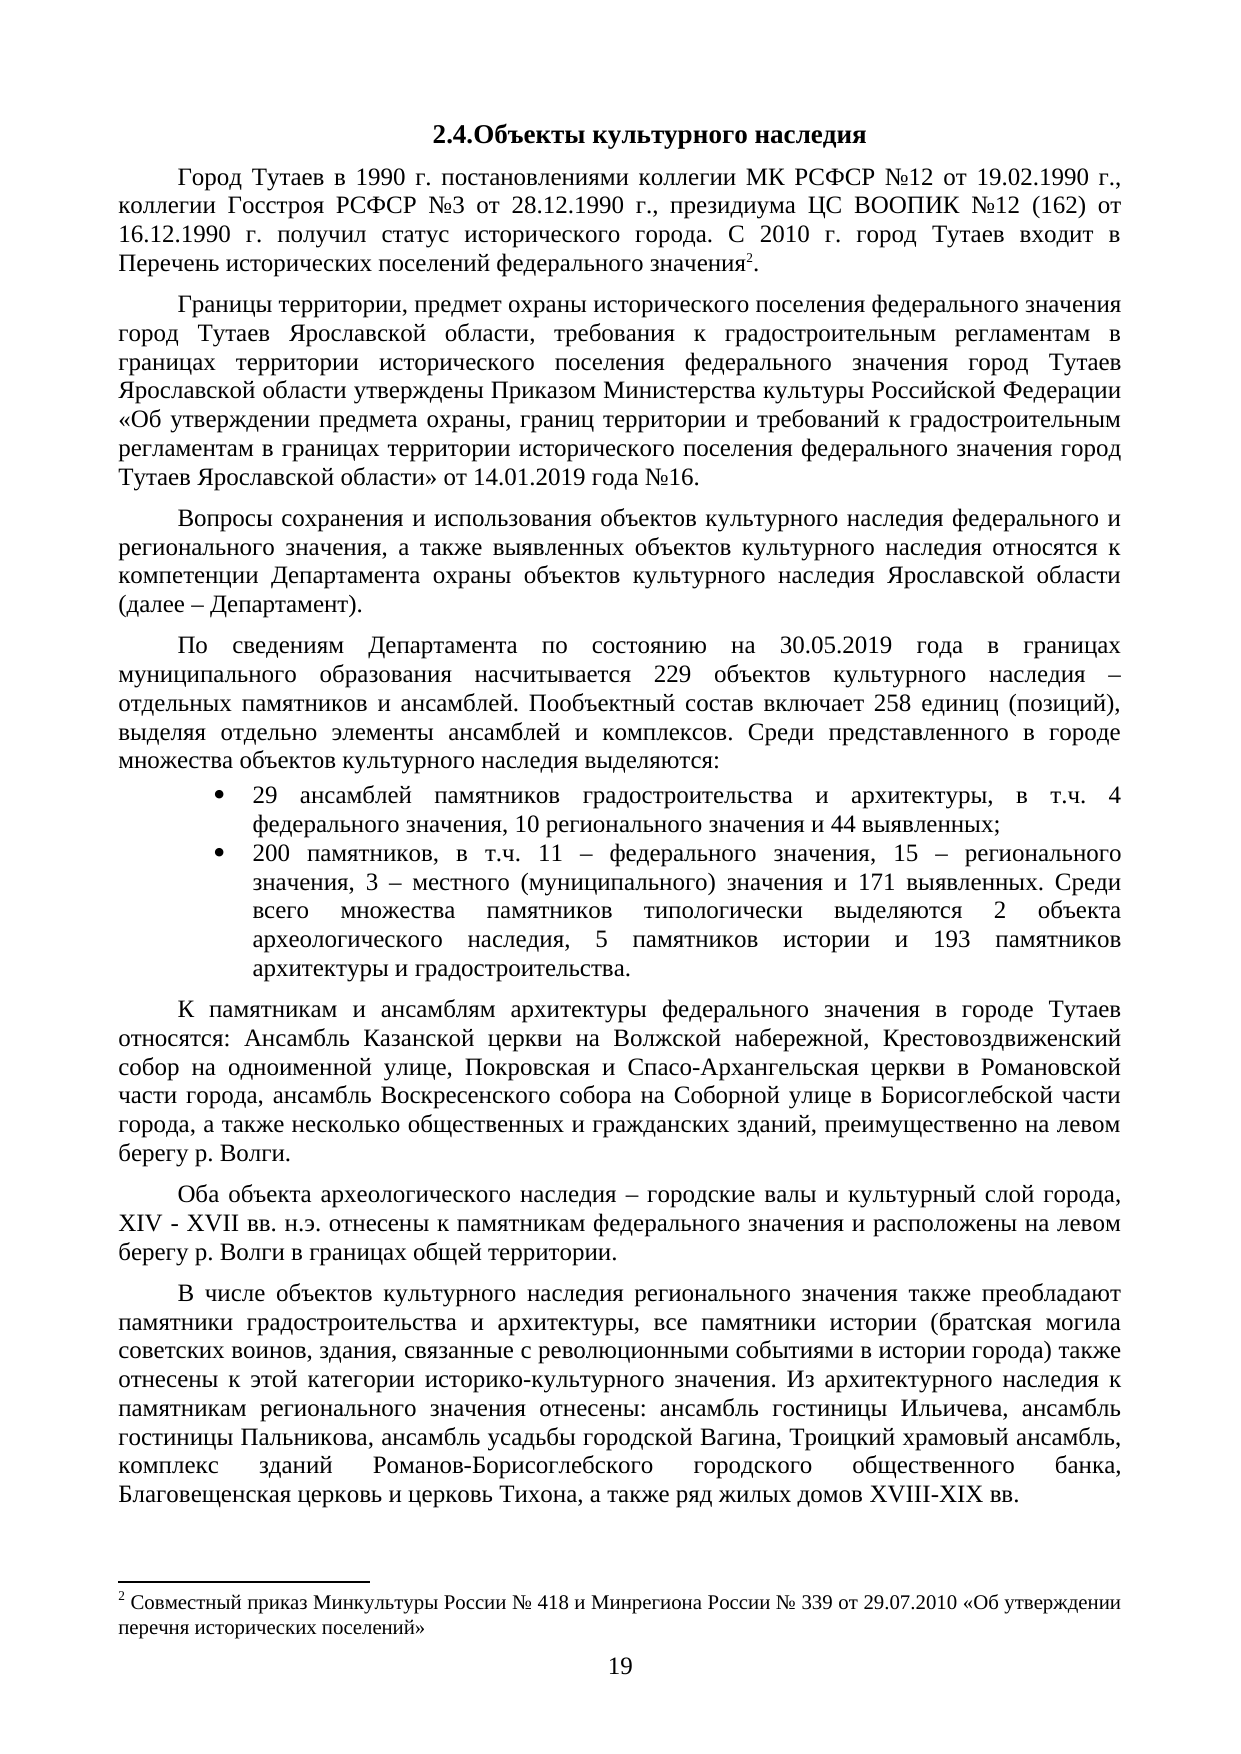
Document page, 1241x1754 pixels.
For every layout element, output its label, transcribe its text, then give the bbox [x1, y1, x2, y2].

text Вопросы сохранения и использования объектов культурного наследия федерального и регионального значения, а также выявленных объектов культурного наследия относятся к компетенции Департамента охраны объектов культурного наследия Ярославской области (далее – Департамент). [118, 503, 1122, 618]
text По сведениям Департамента по состоянию на 30.05.2019 года в границах муниципального образования насчитывается 229 объектов культурного наследия – отдельных памятников и ансамблей. Пообъектный состав включает 258 единиц (позиций), выделяя отдельно элементы ансамблей и комплексов. Среди представленного в городе множества объектов культурного наследия выделяются: [118, 631, 1122, 774]
text Оба объекта археологического наследия – городские валы и культурный слой города, XIV - XVII вв. н.э. отнесены к памятникам федерального значения и расположены на левом берегу р. Волги в границах общей территории. [118, 1179, 1122, 1266]
text Город Тутаев в 1990 г. постановлениями коллегии МК РСФСР №12 от 19.02.1990 г., коллегии Госстроя РСФСР №3 от 28.12.1990 г., президиума ЦС ВООПИК №12 (162) от 16.12.1990 г. получил статус исторического города. С 2010 г. город Тутаев входит в Перечень исторических поселений федерального значения. [118, 162, 1122, 277]
text В числе объектов культурного наследия регионального значения также преобладают памятники градостроительства и архитектуры, все памятники истории (братская могила советских воинов, здания, связанные с революционными событиями в истории города) также отнесены к этой категории историко-культурного значения. Из архитектурного наследия к памятникам регионального значения отнесены: ансамбль гостиницы Ильичева, ансамбль гостиницы Пальникова, ансамбль усадьбы городской Вагина, Троицкий храмовый ансамбль, комплекс зданий Романов-Борисоглебского городского общественного банка, Благовещенская церковь и церковь Тихона, а также ряд жилых домов XVIII-XIX вв. [118, 1278, 1122, 1508]
list 29 ансамблей памятников градостроительства и архитектуры, в т.ч. 4 федерального значения, 10 регионального значения и 44 выявленных; [215, 781, 1122, 838]
text Границы территории, предмет охраны исторического поселения федерального значения город Тутаев Ярославской области, требования к градостроительным регламентам в границах территории исторического поселения федерального значения город Тутаев Ярославской области утверждены Приказом Министерства культуры Российской Федерации «Об утверждении предмета охраны, границ территории и требований к градостроительным регламентам в границах территории исторического поселения федерального значения город Тутаев Ярославской области» от 14.01.2019 года №16. [118, 289, 1122, 491]
text К памятникам и ансамблям архитектуры федерального значения в городе Тутаев относятся: Ансамбль Казанской церкви на Волжской набережной, Крестовоздвиженский собор на одноименной улице, Покровская и Спасо-Архангельская церкви в Романовской части города, ансамбль Воскресенского собора на Соборной улице в Борисоглебской части города, а также несколько общественных и гражданских зданий, преимущественно на левом берегу р. Волги. [118, 994, 1122, 1167]
list 200 памятников, в т.ч. 11 – федерального значения, 15 – регионального значения, 3 – местного (муниципального) значения и 171 выявленных. Среди всего множества памятников типологически выделяются 2 объекта археологического наследия, 5 памятников истории и 193 памятников архитектуры и градостроительства. [215, 838, 1122, 982]
subtitle 2.4.Объекты культурного наследия [177, 118, 1122, 149]
